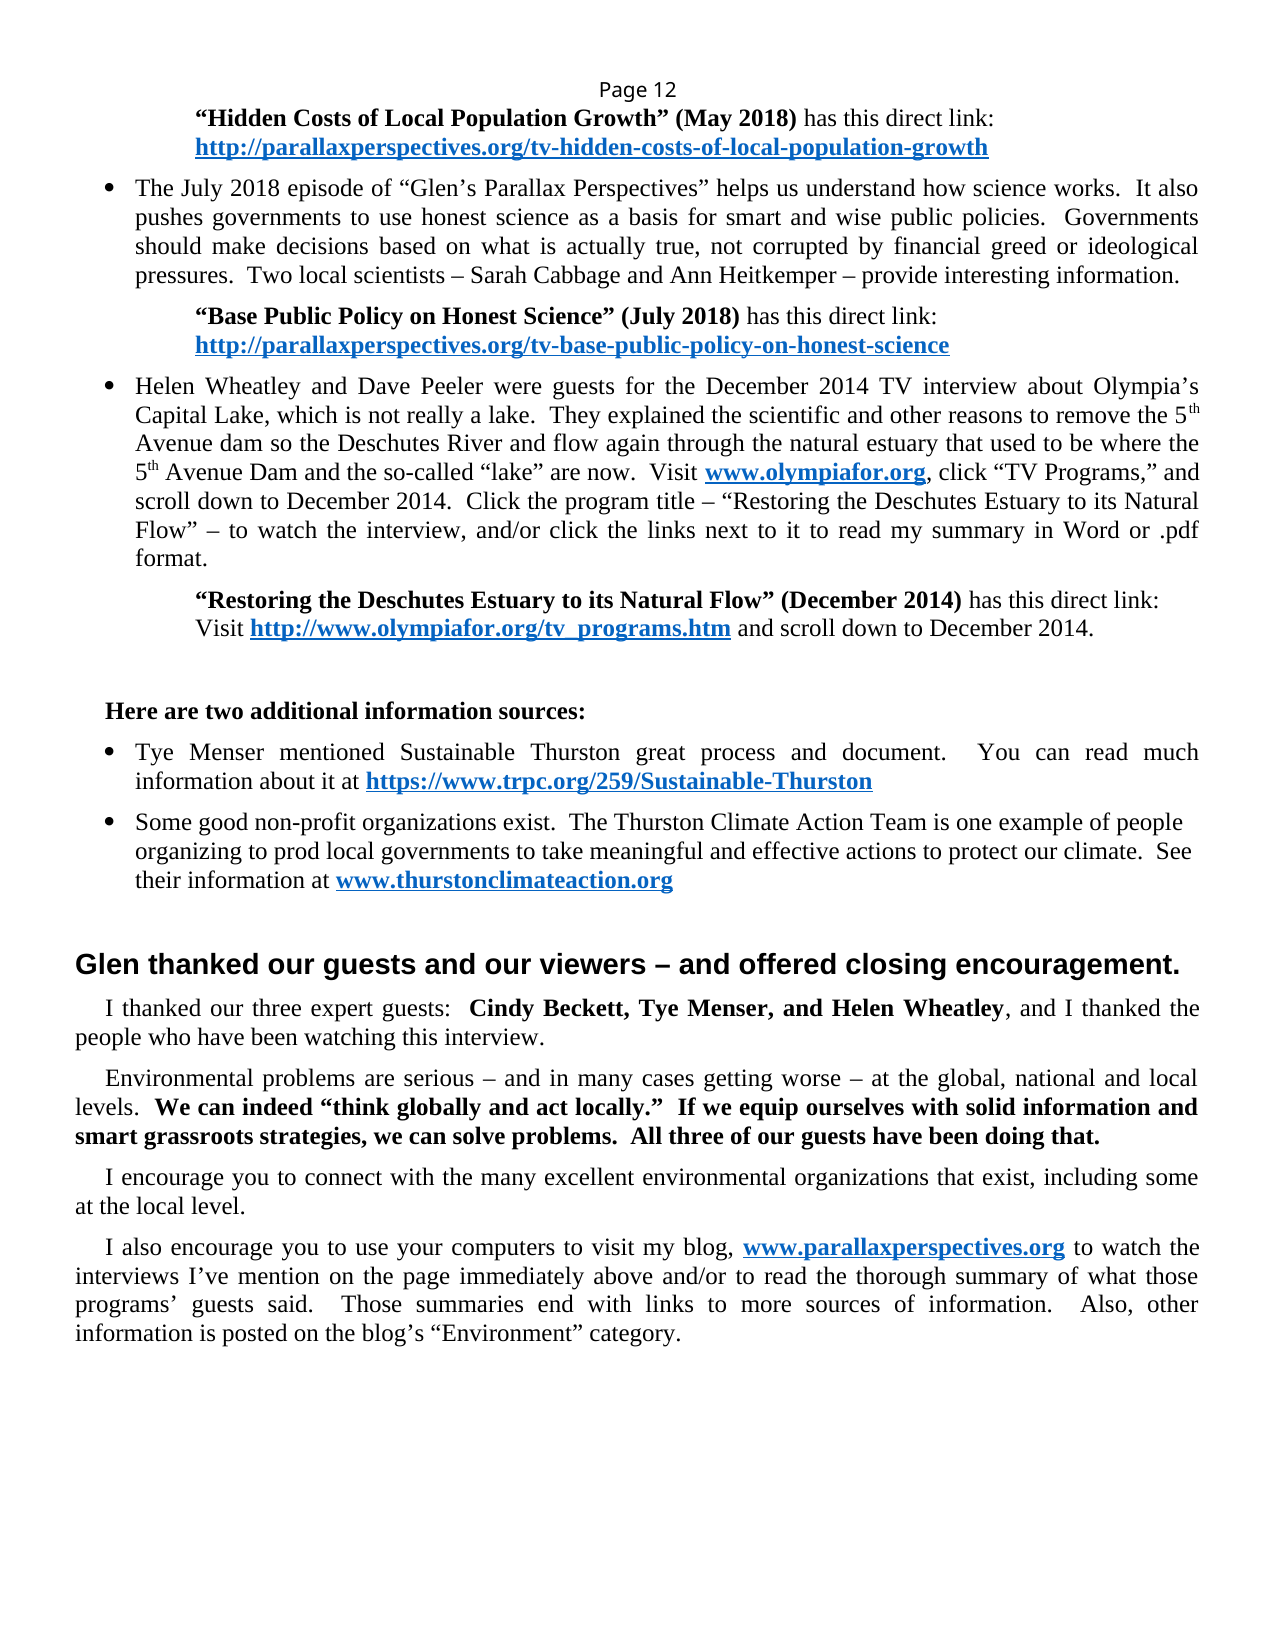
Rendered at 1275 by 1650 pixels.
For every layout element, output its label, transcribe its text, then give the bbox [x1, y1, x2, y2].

text I encourage you to connect with the many excellent environmental organizations that exist, including some at the local level. [75, 1162, 1200, 1219]
text http://parallaxperspectives.org/tv-base-public-policy-on-honest-science [195, 330, 1200, 358]
text Glen thanked our guests and our viewers – and offered closing encouragement. [75, 947, 1200, 981]
text “Restoring the Deschutes Estuary to its Natural Flow” (December 2014) has this direct link: [195, 585, 1200, 613]
list Helen Wheatley and Dave Peeler were guests for the December 2014 TV interview about Olympia’s Capital Lake, which is not really a lake. They explained the scientific and other reasons to remove the 5th Avenue dam so the Deschutes River and flow again through the natural estuary that used to be where the 5th Avenue Dam and the so-called “lake” are now. Visit www.olympiafor.org, click “TV Programs,” and scroll down to December 2014. Click the program title – “Restoring the Deschutes Estuary to its Natural Flow” – to watch the interview, and/or click the links next to it to read my summary in Word or .pdf format. [105, 371, 1200, 572]
text “Hidden Costs of Local Population Growth” (May 2018) has this direct link: [195, 103, 1200, 132]
list The July 2018 episode of “Glen’s Parallax Perspectives” helps us understand how science works. It also pushes governments to use honest science as a basis for smart and wise public policies. Governments should make decisions based on what is actually true, not corrupted by financial greed or ideological pressures. Two local scientists – Sarah Cabbage and Ann Heitkemper – provide interesting information. [105, 173, 1200, 288]
list Some good non-profit organizations exist. The Thurston Climate Action Team is one example of people organizing to prod local governments to take meaningful and effective actions to protect our climate. See their information at www.thurstonclimateaction.org [105, 807, 1200, 893]
text Environmental problems are serious – and in many cases getting worse – at the global, national and local levels. We can indeed “think globally and act locally.” If we equip ourselves with solid information and smart grassroots strategies, we can solve problems. All three of our guests have been doing that. [75, 1063, 1200, 1149]
text I also encourage you to use your computers to visit my blog, www.parallaxperspectives.org to watch the interviews I’ve mention on the page immediately above and/or to read the thorough summary of what those programs’ guests said. Those summaries end with links to more sources of information. Also, other information is posted on the blog’s “Environment” category. [75, 1232, 1200, 1347]
text I thanked our three expert guests: Cindy Beckett, Tye Menser, and Helen Wheatley, and I thanked the people who have been watching this interview. [75, 993, 1200, 1051]
text http://parallaxperspectives.org/tv-hidden-costs-of-local-population-growth [195, 132, 1200, 161]
list Tye Menser mentioned Sustainable Thurston great process and document. You can read much information about it at https://www.trpc.org/259/Sustainable-Thurston [105, 737, 1200, 795]
text “Base Public Policy on Honest Science” (July 2018) has this direct link: [195, 301, 1200, 330]
text Here are two additional information sources: [75, 696, 1200, 725]
text Visit http://www.olympiafor.org/tv_programs.htm and scroll down to December 2014. [195, 613, 1200, 642]
